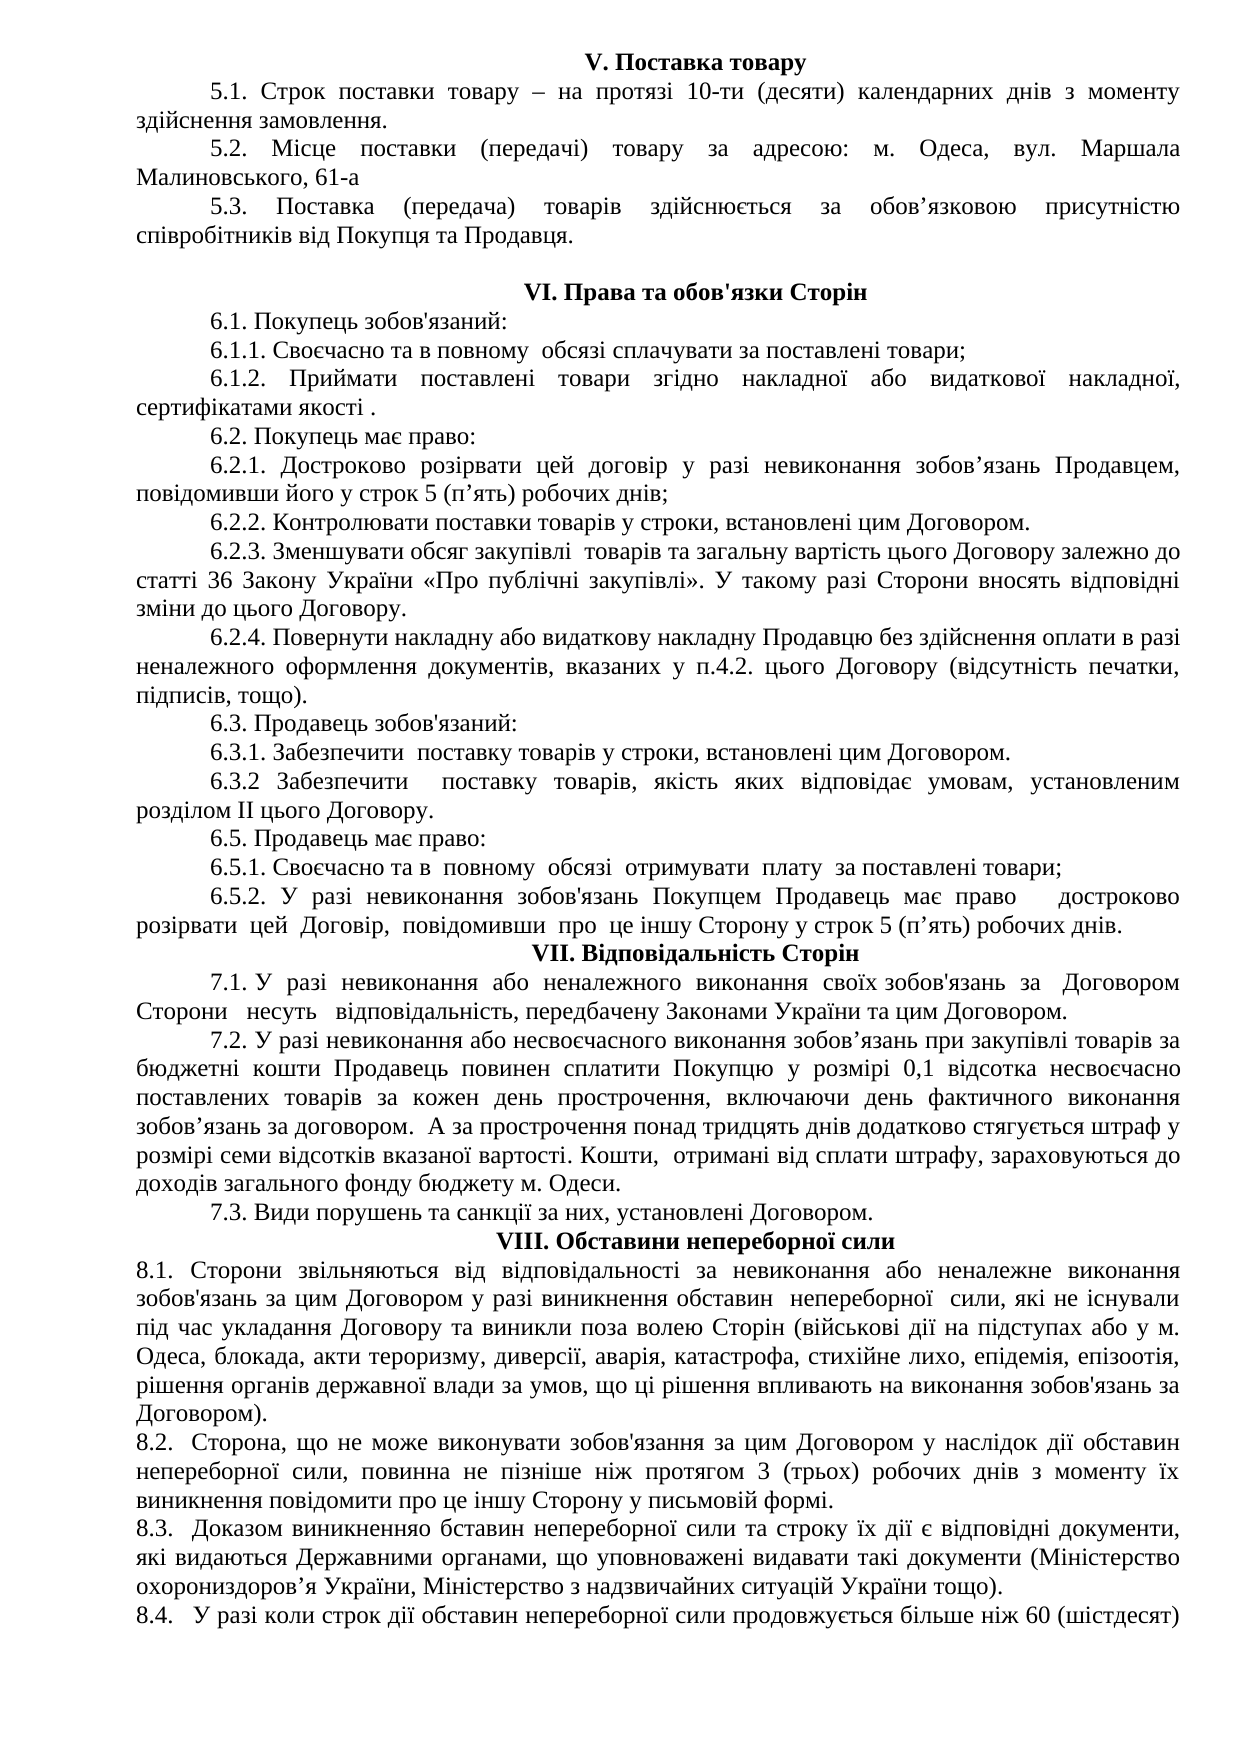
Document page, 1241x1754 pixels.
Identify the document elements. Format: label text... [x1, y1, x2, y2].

text 5.1. Строк поставки товару – на протязі 10-ти (десяти) календарних днів з моменту здійснення замовлення. [136, 76, 1181, 133]
list Доказом виникненняо бставин непереборної сили та строку їх дії є відповідні документи, які видаються Державними органами, що уповноважені видавати такі документи (Міністерство охорониздоров’я України, Міністерство з надзвичайних ситуацій України тощо). [136, 1513, 1181, 1600]
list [136, 1600, 1181, 1628]
text 7.2. У разі невиконання або несвоєчасного виконання зобов’язань при закупівлі товарів за бюджетні кошти Продавець повинен сплатити Покупцю у розмірі 0,1 відсотка несвоєчасно поставлених товарів за кожен день прострочення, включаючи день фактичного виконання зобов’язань за договором. А за прострочення понад тридцять днів додатково стягується штраф у розмірі семи відсотків вказаної вартості. Кошти, отримані від сплати штрафу, зараховуються до доходів загального фонду бюджету м. Одеси. [136, 1140, 1181, 1197]
text 7.2. У разі невиконання або несвоєчасного виконання зобов’язань при закупівлі товарів за бюджетні кошти Продавець повинен сплатити Покупцю у розмірі 0,1 відсотка несвоєчасно поставлених товарів за кожен день прострочення, включаючи день фактичного виконання зобов’язань за договором. А за прострочення понад тридцять днів додатково стягується штраф у розмірі семи відсотків вказаної вартості. Кошти, отримані від сплати штрафу, зараховуються до доходів загального фонду бюджету м. Одеси. [136, 1025, 1181, 1082]
text 6.1.1. Своєчасно та в повному обсязі сплачувати за поставлені товари; [136, 335, 1181, 363]
text VII. Відповідальність Сторін [136, 938, 1181, 967]
text 5.3. Поставка (передача) товарів здійснюється за обов’язковою присутністю співробітників від Покупця та Продавця. [136, 191, 1181, 248]
text 6.2.1. Достроково розірвати цей договір у разі невиконання зобов’язань Продавцем, повідомивши його у строк 5 (п’ять) робочих днів; [136, 450, 1181, 507]
text 5.2. Місце поставки (передачі) товару за адресою: м. Одеса, вул. Маршала Малиновського, 61-а [136, 133, 1181, 191]
text 6.5.1. Своєчасно та в повному обсязі отримувати плату за поставлені товари; [136, 852, 1181, 881]
text 6.2.4. Повернути накладну або видаткову накладну Продавцю без здійснення оплати в разі неналежного оформлення документів, вказаних у п.4.2. цього Договору (відсутність печатки, підписів, тощо). [136, 622, 1181, 708]
text 6.2.3. Зменшувати обсяг закупівлі товарів та загальну вартість цього Договору залежно до статті 36 Закону України «Про публічні закупівлі». У такому разі Сторони вносять відповідні зміни до цього Договору. [136, 536, 1181, 622]
list Сторони звільняються від відповідальності за невиконання або неналежне виконання зобов'язань за цим Договором у разі виникнення обставин непереборної сили, які не існували під час укладання Договору та виникли поза волею Сторін (військові дії на підступах або у м. Одеса, блокада, акти тероризму, диверсії, аварія, катастрофа, стихійне лихо, епідемія, епізоотія, рішення органів державної влади за умов, що ці рішення впливають на виконання зобов'язань за Договором). [136, 1255, 1181, 1427]
text 7.1. У разі невиконання або неналежного виконання своїх зобов'язань за Договором Сторони несуть відповідальність, передбачену Законами України та цим Договором. [136, 967, 1181, 1025]
text 6.2. Покупець має право: [136, 421, 1181, 450]
text 6.5.2. У разі невиконання зобов'язань Покупцем Продавець має право достроково розірвати цей Договір, повідомивши про це іншу Сторону у строк 5 (п’ять) робочих днів. [136, 881, 1181, 938]
text 6.3.1. Забезпечити поставку товарів у строки, встановлені цим Договором. [136, 737, 1181, 766]
text 6.3.2 Забезпечити поставку товарів, якість яких відповідає умовам, установленим розділом II цього Договору. [136, 766, 1181, 823]
text 7.3. Види порушень та санкції за них, установлені Договором. [136, 1197, 1181, 1226]
text VIII. Обставини непереборної сили [136, 1226, 1181, 1255]
text 6.1. Покупець зобов'язаний: [136, 306, 1181, 335]
list Сторона, що не може виконувати зобов'язання за цим Договором у наслідок дії обставин непереборної сили, повинна не пізніше ніж протягом 3 (трьох) робочих днів з моменту їх виникнення повідомити про це іншу Сторону у письмовій формі. [136, 1427, 1181, 1513]
text 6.5. Продавець має право: [136, 823, 1181, 852]
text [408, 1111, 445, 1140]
text 6.1.2. Приймати поставлені товари згідно накладної або видаткової накладної, сертифікатами якості . [136, 363, 1181, 421]
text VI. Права та обов'язки Сторін [136, 277, 1181, 306]
text 6.2.2. Контролювати поставки товарів у строки, встановлені цим Договором. [136, 507, 1181, 536]
text V. Поставка товару [136, 47, 1181, 76]
text 6.3. Продавець зобов'язаний: [136, 708, 1181, 737]
